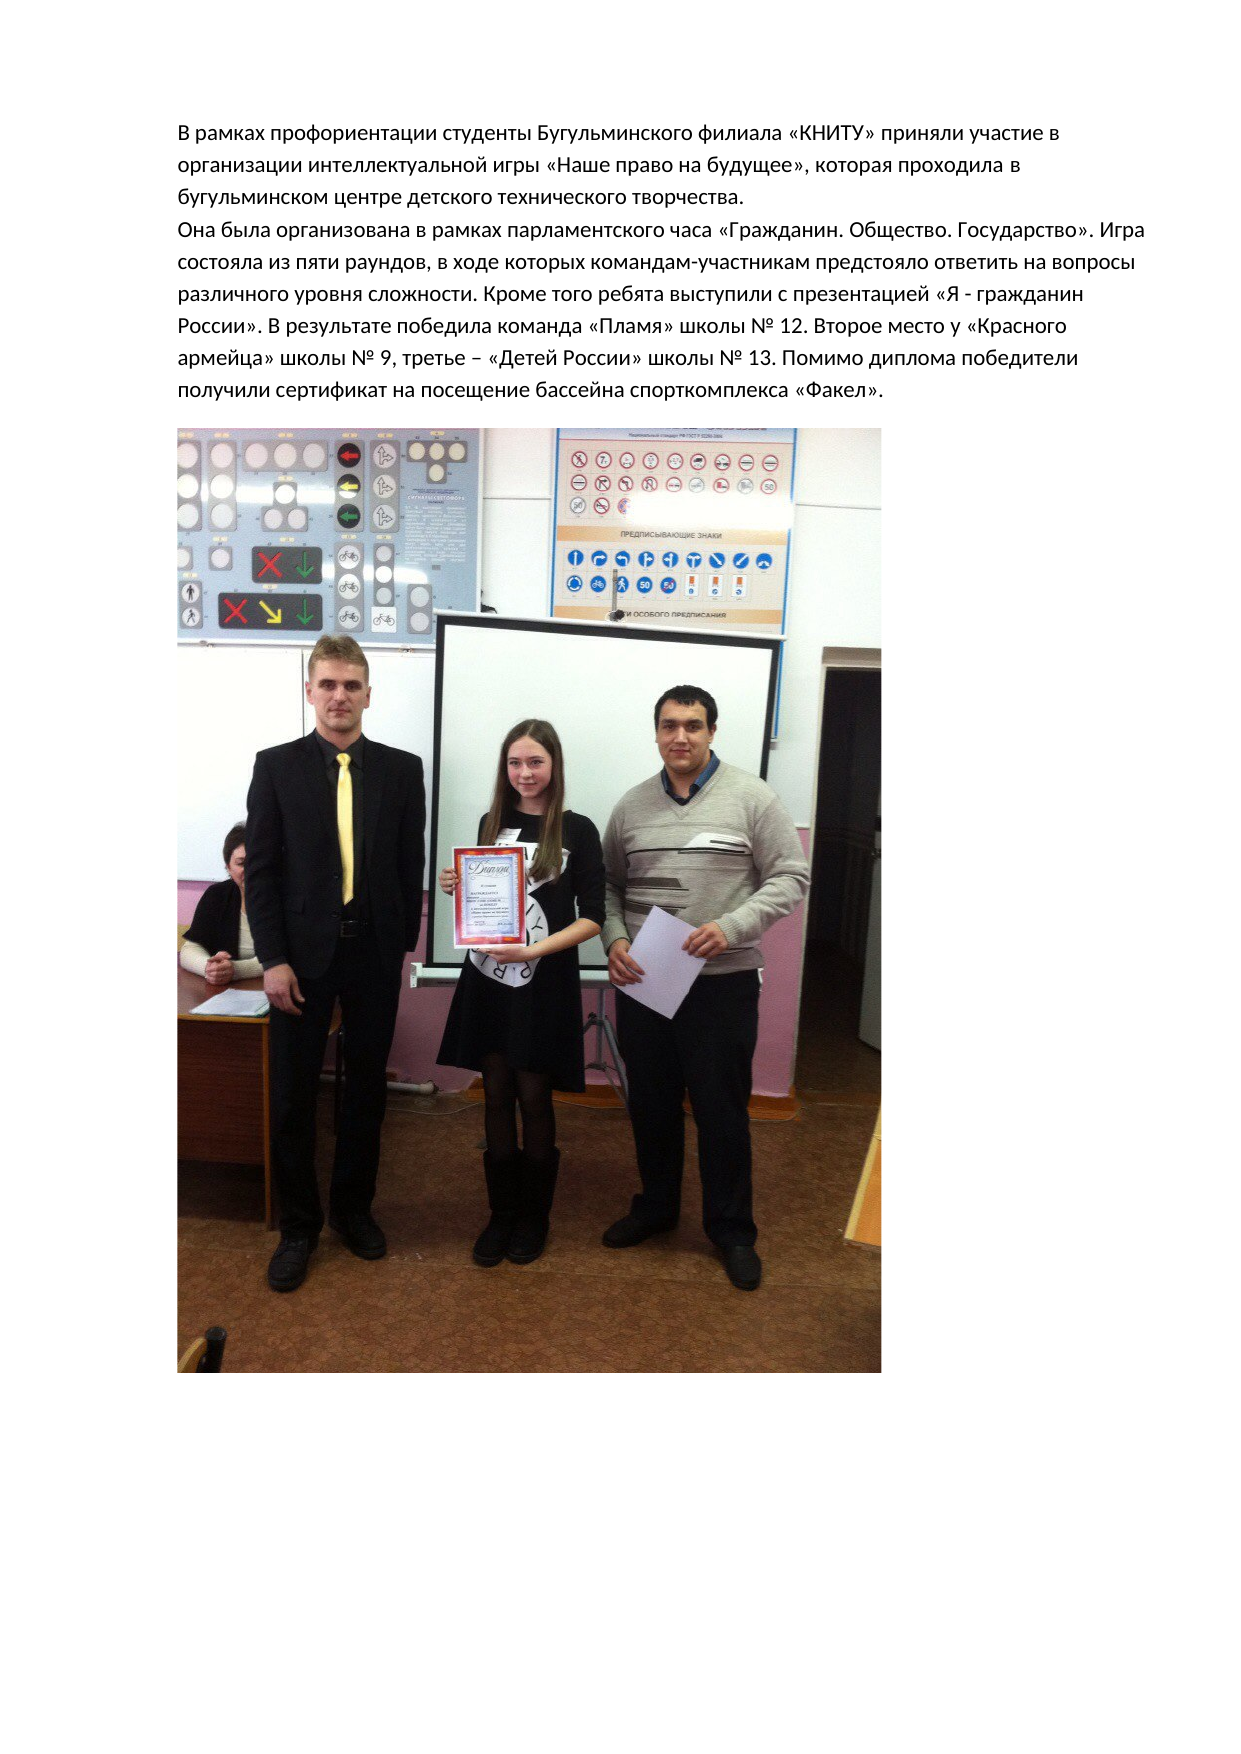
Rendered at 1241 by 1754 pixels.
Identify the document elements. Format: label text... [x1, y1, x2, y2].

text В рамках профориентации студенты Бугульминского филиала «КНИТУ» приняли участие в организации интеллектуальной игры «Наше право на будущее», которая проходила в бугульминском центре детского технического творчества. Она была организована в рамках парламентского часа «Гражданин. Общество. Государство». Игра состояла из пяти раундов, в ходе которых командам-участникам предстояло ответить на вопросы различного уровня сложности. Кроме того ребята выступили с презентацией «Я - гражданин России». В результате победила команда «Пламя» школы № 12. Второе место у «Красного армейца» школы № 9, третье – «Детей России» школы № 13. Помимо диплома победители получили сертификат на посещение бассейна спорткомплекса «Факел». [177, 118, 1152, 404]
picture [177, 428, 882, 1373]
